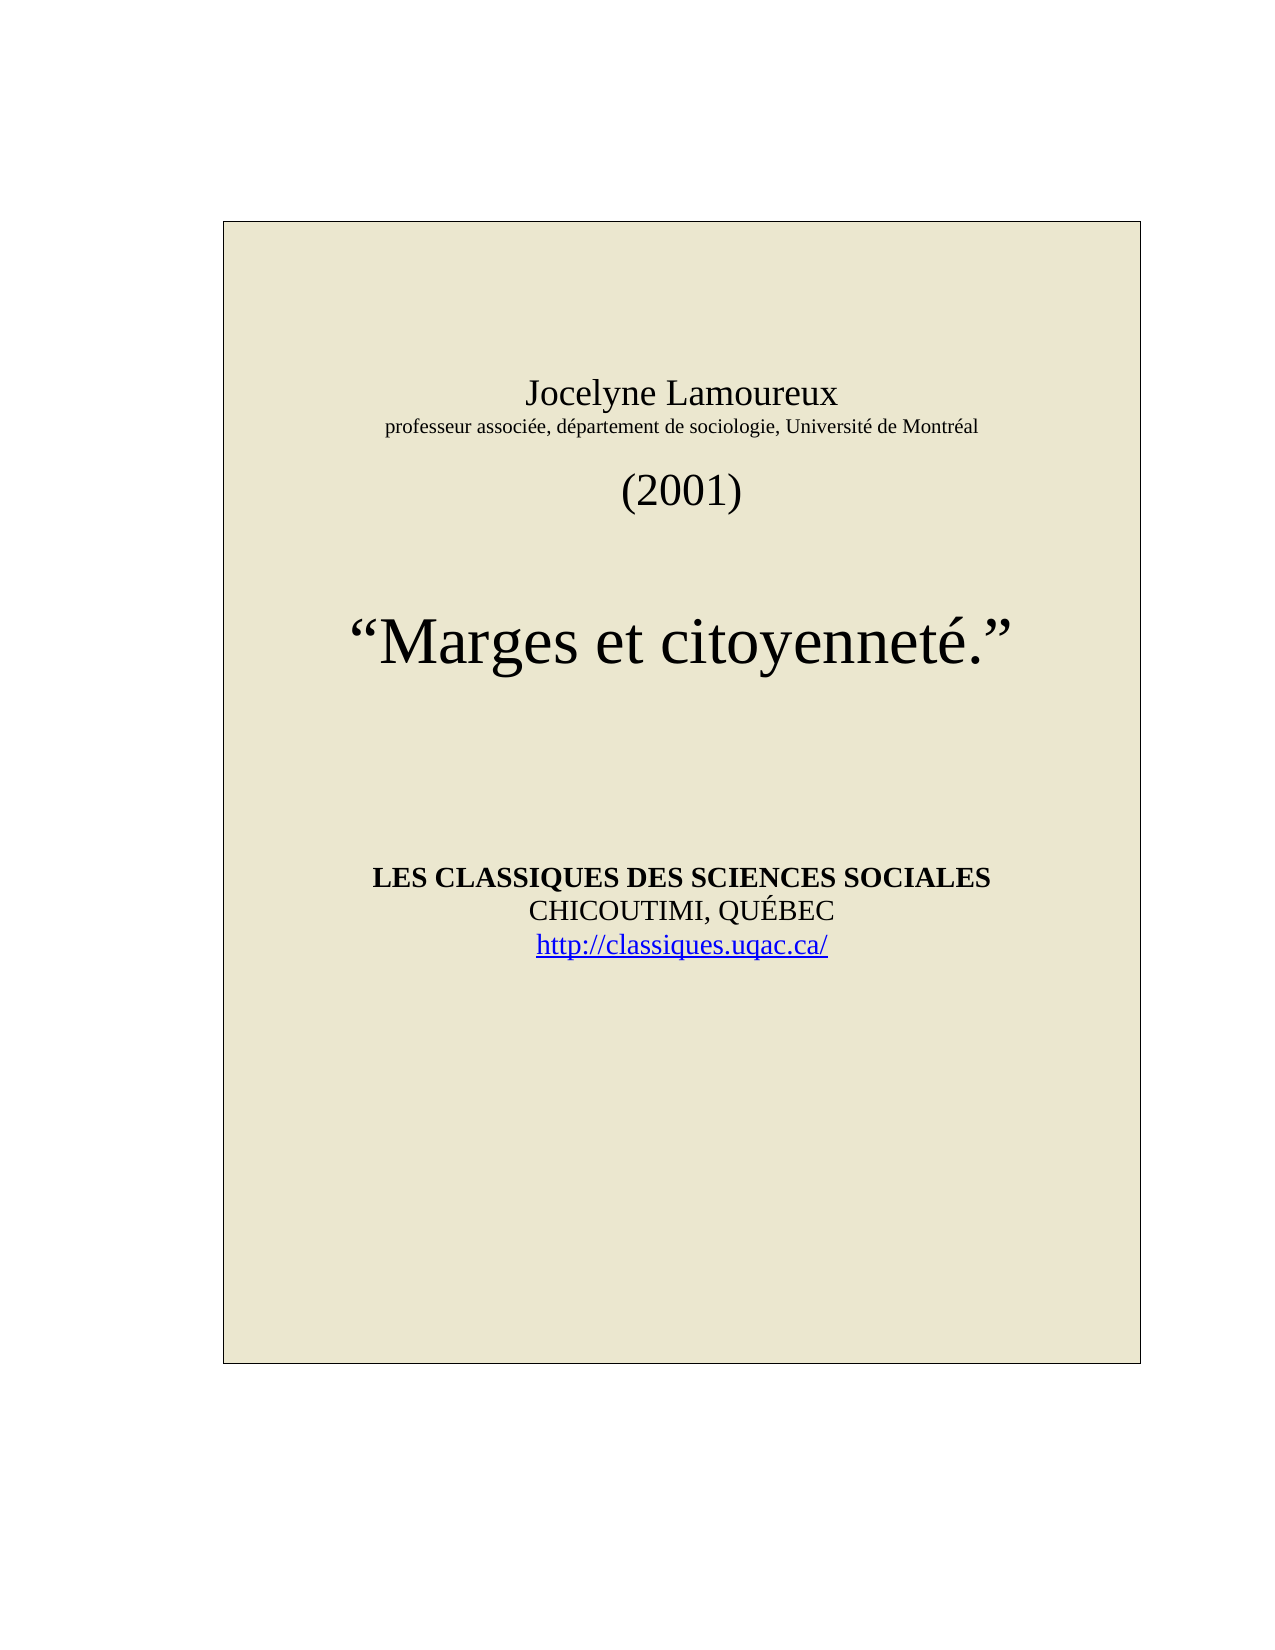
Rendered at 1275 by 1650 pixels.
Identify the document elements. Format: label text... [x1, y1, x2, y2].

table_header Jocelyne Lamoureux professeur associée, département de sociologie, Université de Montréal (2001) “Marges et citoyenneté.” LES CLASSIQUES DES SCIENCES SOCIALES CHICOUTIMI, QUÉBEC http://classiques.uqac.ca/ [224, 222, 1140, 1363]
